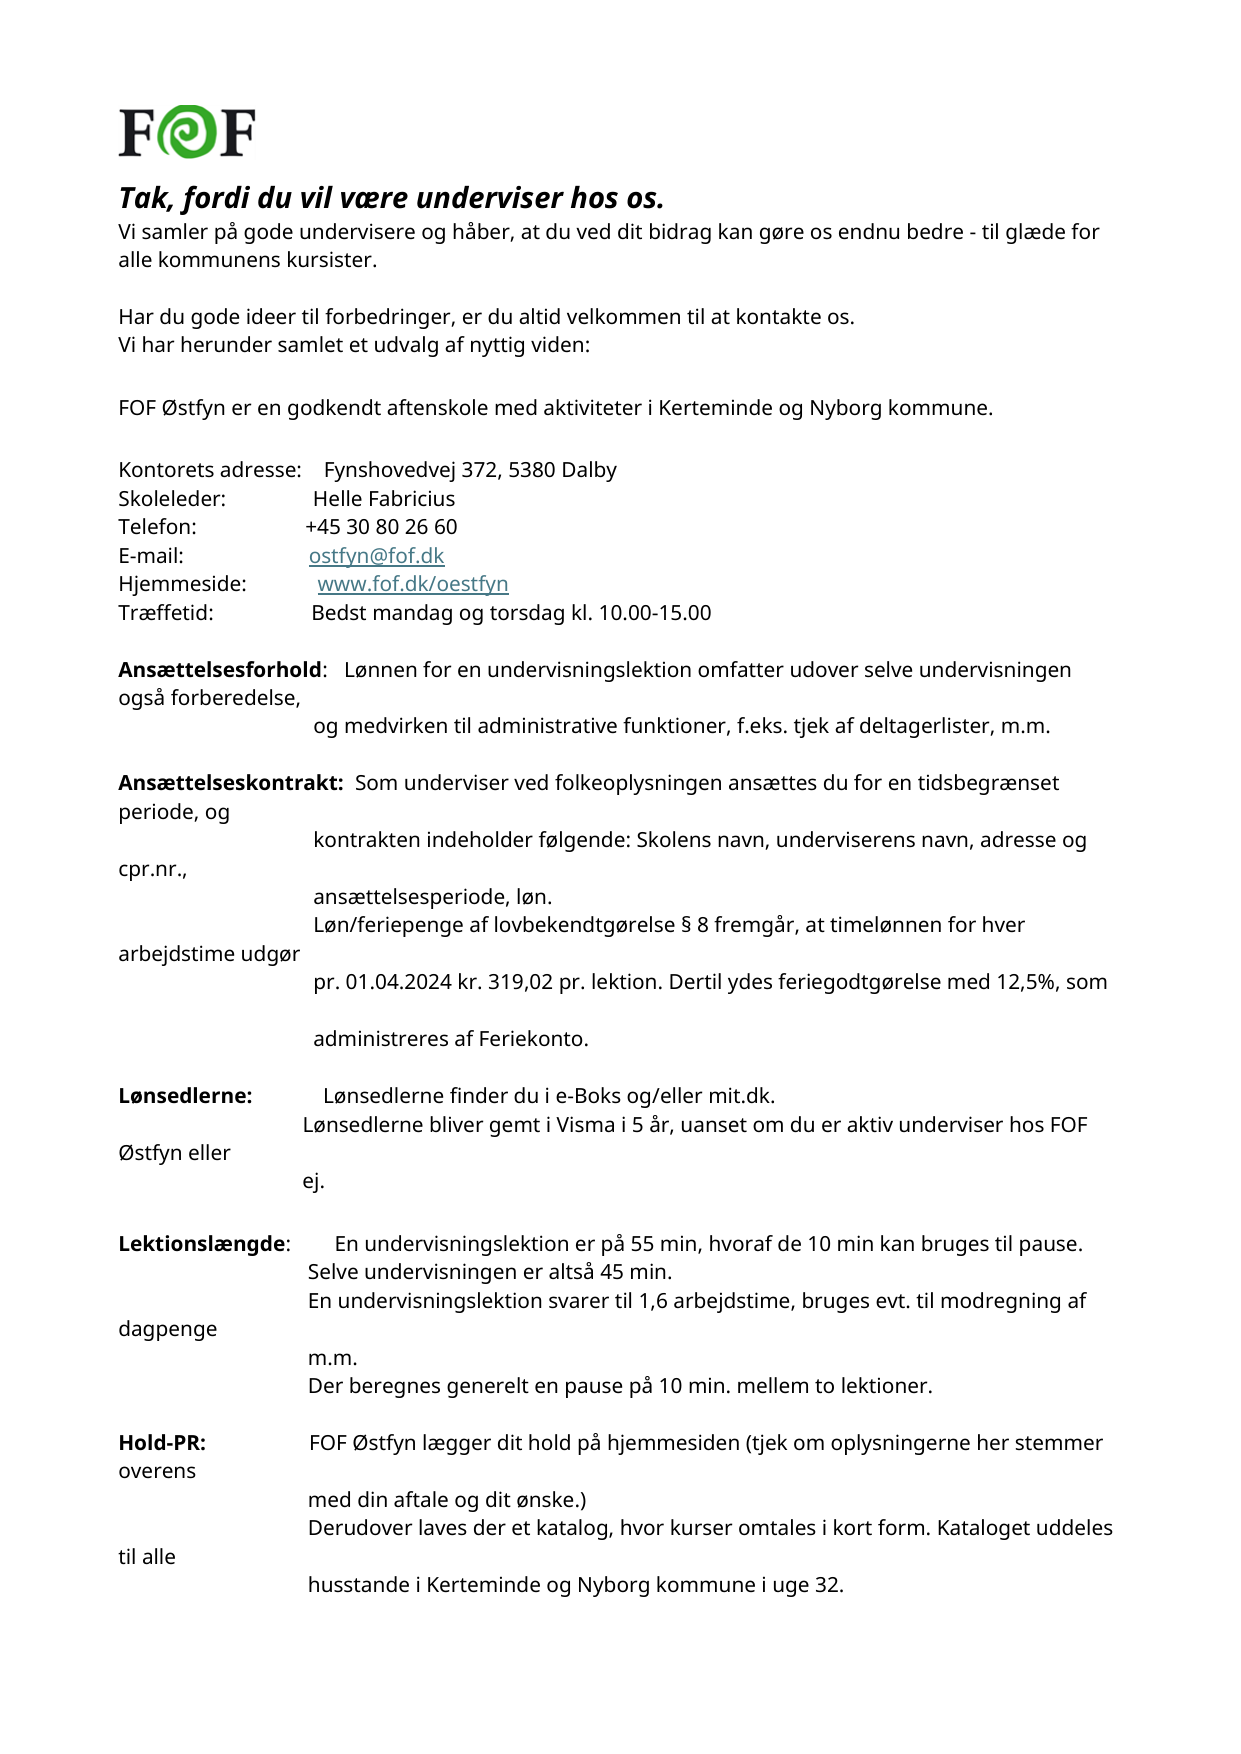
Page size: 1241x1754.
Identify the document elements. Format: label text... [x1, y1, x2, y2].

text Kontorets adresse: Fynshovedvej 372, 5380 Dalby Skoleleder: Helle Fabricius [118, 456, 1122, 512]
picture [118, 105, 259, 160]
text Telefon: +45 30 80 26 60 [118, 512, 1122, 541]
text E-mail: ostfyn@fof.dk [118, 541, 1122, 569]
text Ansættelsesforhold: Lønnen for en undervisningslektion omfatter udover selve undervisningen også forberedelse, og medvirken til administrative funktioner, f.eks. tjek af deltagerlister, m.m. [118, 626, 1122, 740]
text Hjemmeside: www.fof.dk/oestfyn [118, 569, 1122, 598]
text FOF Østfyn er en godkendt aftenskole med aktiviteter i Kerteminde og Nyborg kommune. [118, 393, 1122, 456]
text Ansættelseskontrakt: Som underviser ved folkeoplysningen ansættes du for en tidsbegrænset periode, og kontrakten indeholder følgende: Skolens navn, underviserens navn, adresse og cpr.nr., ansættelsesperiode, løn. [118, 768, 1122, 911]
text Træffetid: Bedst mandag og torsdag kl. 10.00-15.00 [118, 598, 1122, 626]
text Tak, fordi du vil være underviser hos os. Vi samler på gode undervisere og håber, at du ved dit bidrag kan gøre os endnu bedre - til glæde for alle kommunens kursister. Har du gode ideer til forbedringer, er du altid velkommen til at kontakte os. Vi har herunder samlet et udvalg af nyttig viden: [118, 177, 1122, 393]
text Løn/feriepenge af lovbekendtgørelse § 8 fremgår, at timelønnen for hver arbejdstime udgør pr. 01.04.2024 kr. 319,02 pr. lektion. Dertil ydes feriegodtgørelse med 12,5%, som administreres af Feriekonto. [118, 911, 1122, 1053]
text Lønsedlerne: Lønsedlerne finder du i e-Boks og/eller mit.dk. Lønsedlerne bliver gemt i Visma i 5 år, uanset om du er aktiv underviser hos FOF Østfyn eller ej. [118, 1053, 1122, 1229]
